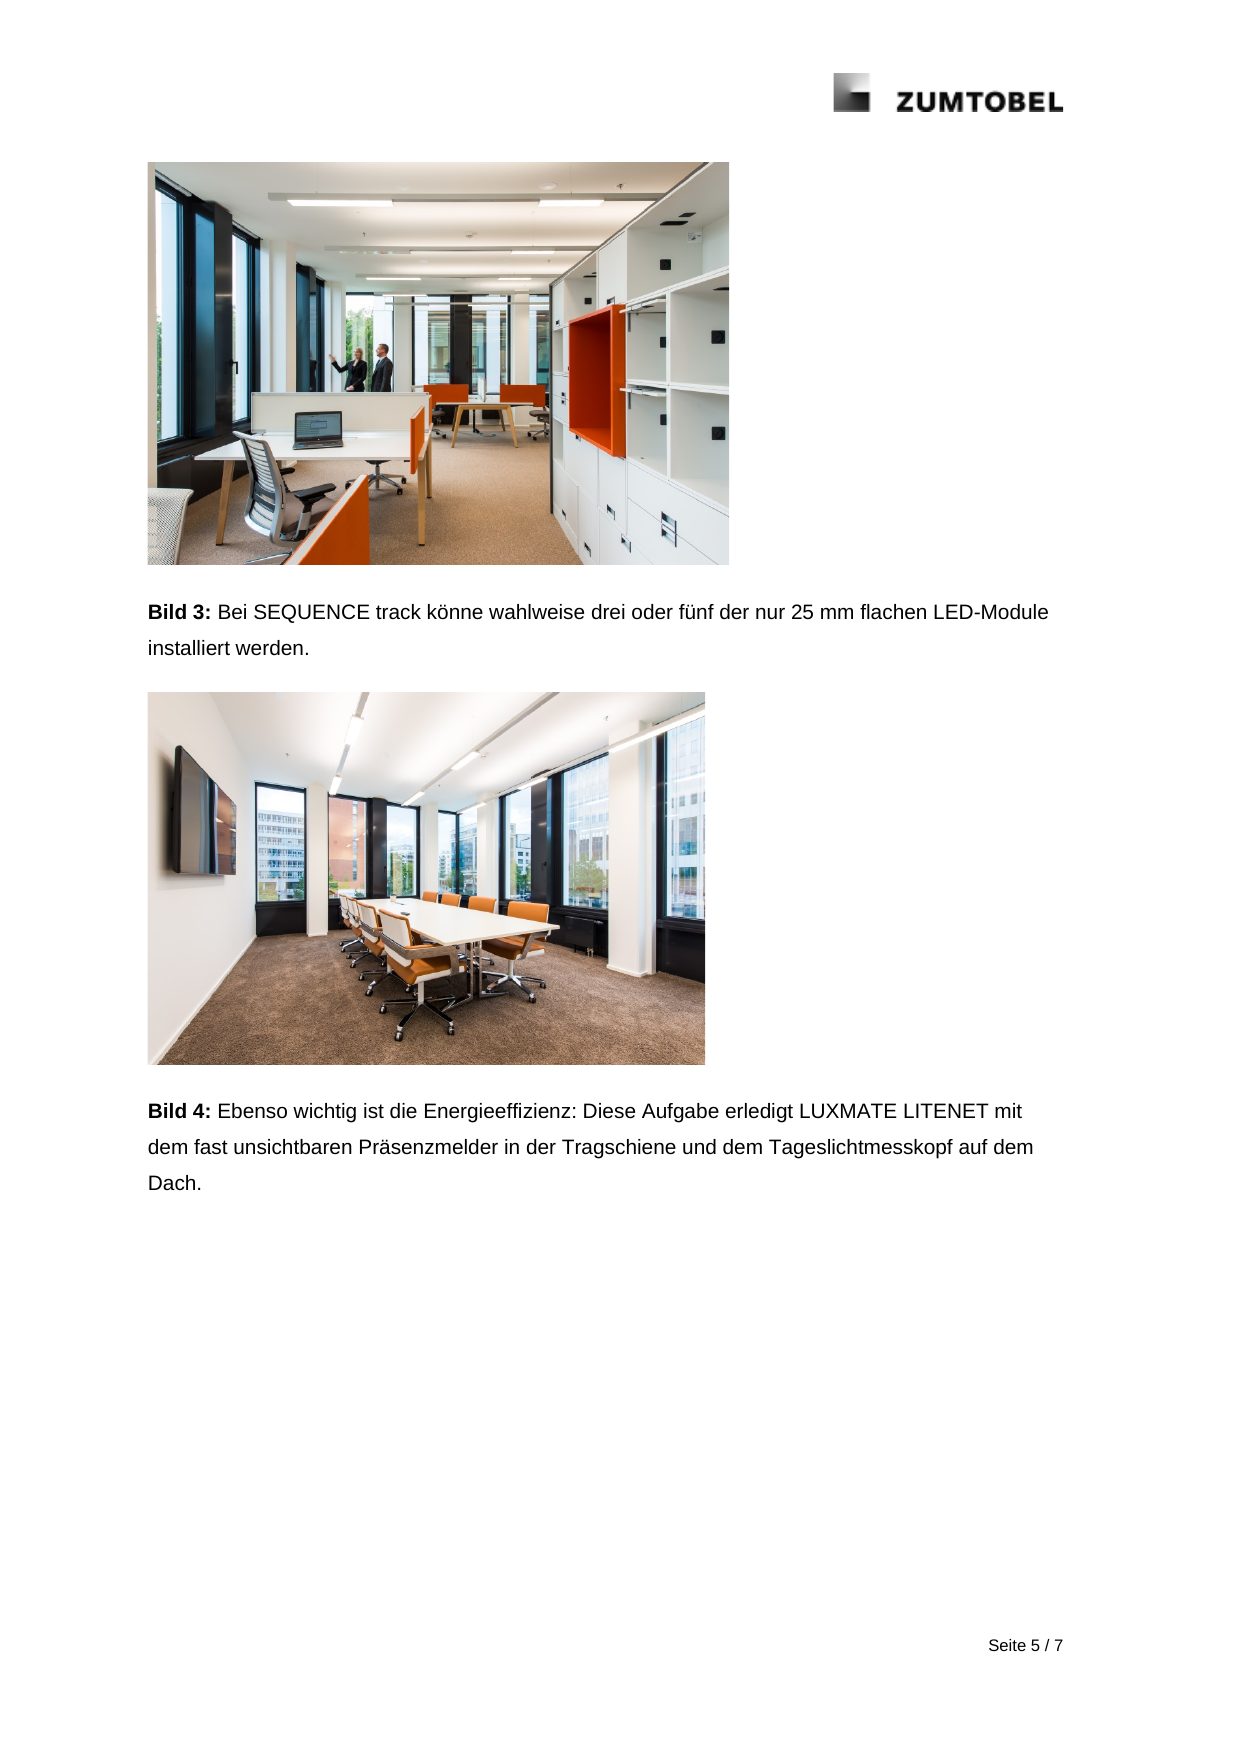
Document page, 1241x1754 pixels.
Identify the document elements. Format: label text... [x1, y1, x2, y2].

picture [147, 692, 705, 1065]
text Bild 4: Ebenso wichtig ist die Energieeffizienz: Diese Aufgabe erledigt LUXMATE LITENET mit dem fast unsichtbaren Präsenzmelder in der Tragschiene und dem Tageslichtmesskopf auf dem Dach. [148, 1099, 1063, 1195]
picture [833, 73, 1064, 112]
picture [147, 162, 730, 565]
text Bild 3: Bei SEQUENCE track könne wahlweise drei oder fünf der nur 25 mm flachen LED-Module installiert werden. [148, 599, 1063, 659]
